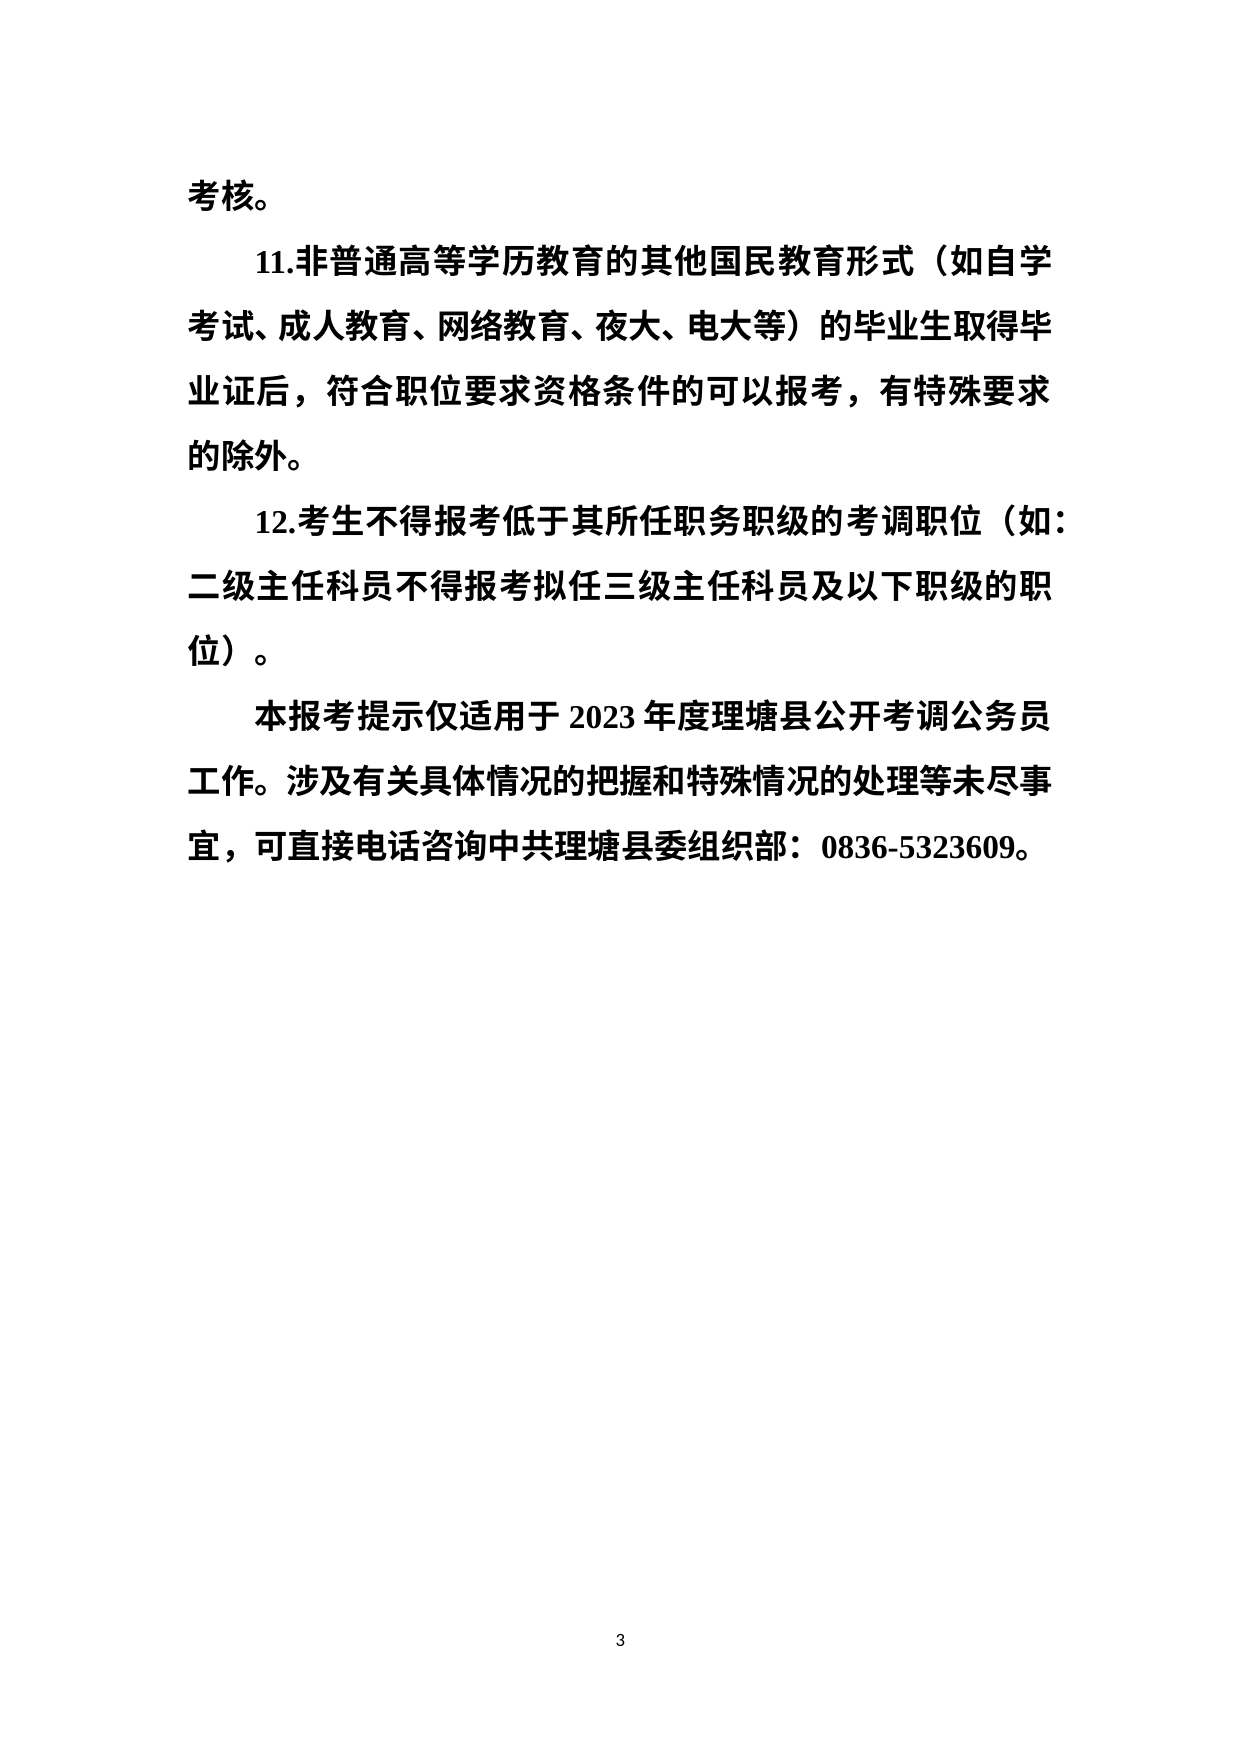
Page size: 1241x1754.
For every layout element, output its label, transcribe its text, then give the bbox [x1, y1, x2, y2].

text 11.非普通高等学历教育的其他国民教育形式（如自学考试、成人教育、网络教育、夜大、电大等）的毕业生取得毕业证后，符合职位要求资格条件的可以报考，有特殊要求的除外。 [187, 292, 1053, 552]
text 10.“近3年年度考核”是指2020、2021、2022年的年度考核。 [187, 162, 1053, 292]
text 本报考提示仅适用于2023年度理塘县公开考调公务员工作。涉及有关具体情况的把握和特殊情况的处理等未尽事宜，可直接电话咨询中共理塘县委组织部：0836-5323609。 [187, 747, 1053, 1007]
text 12.考生不得报考低于其所任职务职级的考调职位（如：二级主任科员不得报考拟任三级主任科员及以下职级的职位）。 [187, 552, 1053, 747]
